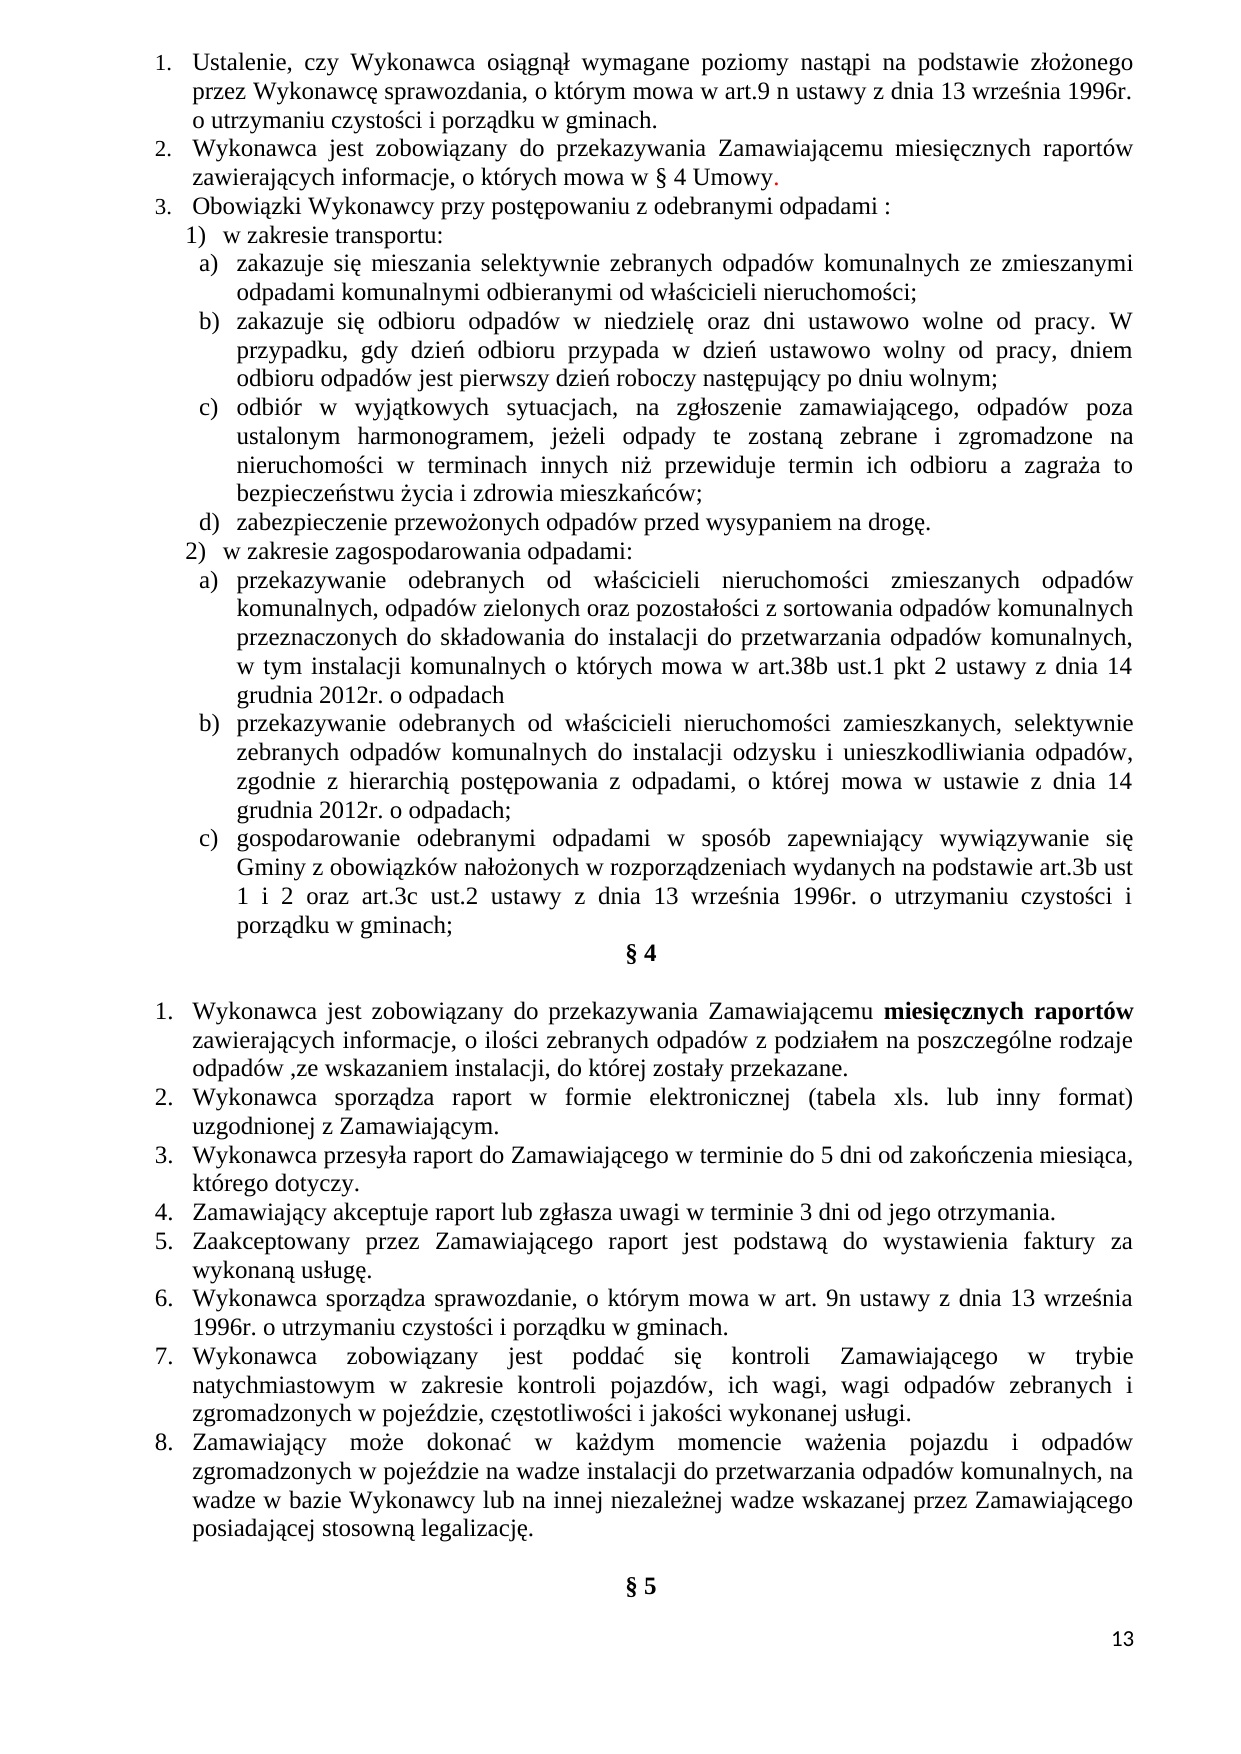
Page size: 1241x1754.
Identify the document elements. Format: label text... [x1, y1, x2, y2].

list odbiór w wyjątkowych sytuacjach, na zgłoszenie zamawiającego, odpadów poza ustalonym harmonogramem, jeżeli odpady te zostaną zebrane i zgromadzone na nieruchomości w terminach innych niż przewiduje termin ich odbioru a zagraża to bezpieczeństwu życia i zdrowia mieszkańców; [199, 392, 1134, 507]
list Wykonawca sporządza raport w formie elektronicznej (tabela xls. lub inny format) uzgodnionej z Zamawiającym. [154, 1082, 1134, 1140]
list zabezpieczenie przewożonych odpadów przed wysypaniem na drogę. [199, 507, 1134, 536]
list Wykonawca zobowiązany jest poddać się kontroli Zamawiającego w trybie natychmiastowym w zakresie kontroli pojazdów, ich wagi, wagi odpadów zebranych i zgromadzonych w pojeździe, częstotliwości i jakości wykonanej usługi. [154, 1341, 1134, 1427]
text § 4 [148, 938, 1134, 967]
list gospodarowanie odebranymi odpadami w sposób zapewniający wywiązywanie się Gminy z obowiązków nałożonych w rozporządzeniach wydanych na podstawie art.3b ust 1 i 2 oraz art.3c ust.2 ustawy z dnia 13 września 1996r. o utrzymaniu czystości i porządku w gminach; [199, 823, 1134, 938]
list w zakresie zagospodarowania odpadami: [185, 536, 1134, 565]
list zakazuje się mieszania selektywnie zebranych odpadów komunalnych ze zmieszanymi odpadami komunalnymi odbieranymi od właścicieli nieruchomości; [199, 248, 1134, 306]
list Wykonawca jest zobowiązany do przekazywania Zamawiającemu miesięcznych raportów zawierających informacje, o których mowa w § 4 Umowy. [154, 133, 1134, 191]
list Zamawiający akceptuje raport lub zgłasza uwagi w terminie 3 dni od jego otrzymania. [154, 1197, 1134, 1226]
list Ustalenie, czy Wykonawca osiągnął wymagane poziomy nastąpi na podstawie złożonego przez Wykonawcę sprawozdania, o którym mowa w art.9 n ustawy z dnia 13 września 1996r. o utrzymaniu czystości i porządku w gminach. [154, 47, 1134, 133]
list Obowiązki Wykonawcy przy postępowaniu z odebranymi odpadami : [154, 191, 1134, 220]
list zakazuje się odbioru odpadów w niedzielę oraz dni ustawowo wolne od pracy. W przypadku, gdy dzień odbioru przypada w dzień ustawowo wolny od pracy, dniem odbioru odpadów jest pierwszy dzień roboczy następujący po dniu wolnym; [199, 306, 1134, 392]
list Zamawiający może dokonać w każdym momencie ważenia pojazdu i odpadów zgromadzonych w pojeździe na wadze instalacji do przetwarzania odpadów komunalnych, na wadze w bazie Wykonawcy lub na innej niezależnej wadze wskazanej przez Zamawiającego posiadającej stosowną legalizację. [154, 1427, 1134, 1542]
list przekazywanie odebranych od właścicieli nieruchomości zmieszanych odpadów komunalnych, odpadów zielonych oraz pozostałości z sortowania odpadów komunalnych przeznaczonych do składowania do instalacji do przetwarzania odpadów komunalnych, w tym instalacji komunalnych o których mowa w art.38b ust.1 pkt 2 ustawy z dnia 14 grudnia 2012r. o odpadach [199, 565, 1134, 708]
list Wykonawca przesyła raport do Zamawiającego w terminie do 5 dni od zakończenia miesiąca, którego dotyczy. [154, 1140, 1134, 1197]
list w zakresie transportu: [185, 220, 1134, 248]
list Zaakceptowany przez Zamawiającego raport jest podstawą do wystawienia faktury za wykonaną usługę. [154, 1226, 1134, 1283]
list Wykonawca jest zobowiązany do przekazywania Zamawiającemu miesięcznych raportów zawierających informacje, o ilości zebranych odpadów z podziałem na poszczególne rodzaje odpadów ,ze wskazaniem instalacji, do której zostały przekazane. [154, 996, 1134, 1082]
text § 5 [148, 1571, 1134, 1600]
list Wykonawca sporządza sprawozdanie, o którym mowa w art. 9n ustawy z dnia 13 września 1996r. o utrzymaniu czystości i porządku w gminach. [154, 1283, 1134, 1341]
list przekazywanie odebranych od właścicieli nieruchomości zamieszkanych, selektywnie zebranych odpadów komunalnych do instalacji odzysku i unieszkodliwiania odpadów, zgodnie z hierarchią postępowania z odpadami, o której mowa w ustawie z dnia 14 grudnia 2012r. o odpadach; [199, 708, 1134, 823]
